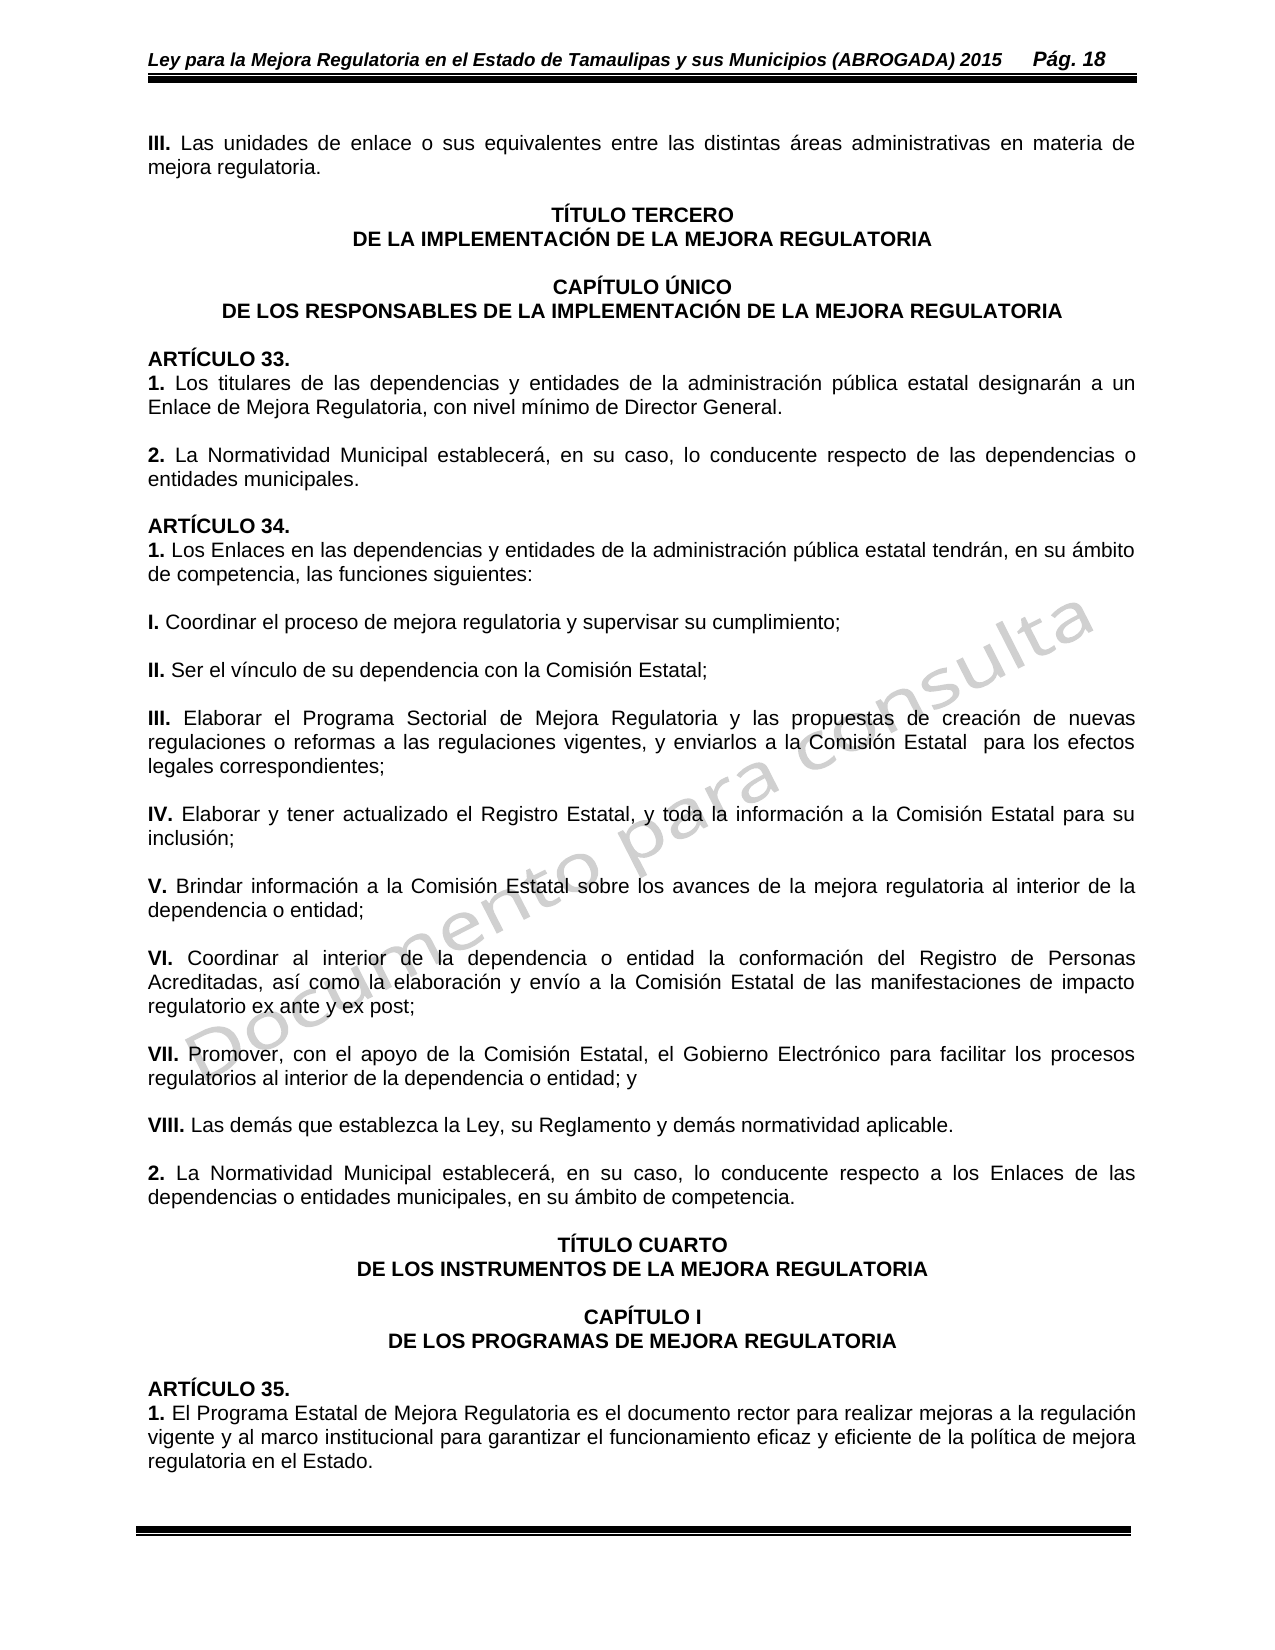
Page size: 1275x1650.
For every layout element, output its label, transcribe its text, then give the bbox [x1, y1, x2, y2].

text II. Ser el vínculo de su dependencia con la Comisión Estatal; [148, 658, 1137, 682]
text CAPÍTULO ÚNICO [148, 275, 1137, 299]
text VI. Coordinar al interior de la dependencia o entidad la conformación del Registro de Personas Acreditadas, así como la elaboración y envío a la Comisión Estatal de las manifestaciones de impacto regulatorio ex ante y ex post; [148, 946, 1137, 1017]
text DE LOS RESPONSABLES DE LA IMPLEMENTACIÓN DE LA MEJORA REGULATORIA [148, 299, 1137, 323]
text CAPÍTULO I [148, 1305, 1137, 1329]
text DE LOS INSTRUMENTOS DE LA MEJORA REGULATORIA [148, 1257, 1137, 1281]
text DE LA IMPLEMENTACIÓN DE LA MEJORA REGULATORIA [148, 227, 1137, 251]
text 2. La Normatividad Municipal establecerá, en su caso, lo conducente respecto a los Enlaces de las dependencias o entidades municipales, en su ámbito de competencia. [148, 1161, 1137, 1209]
text ARTÍCULO 33. [148, 347, 1137, 371]
text 1. Los titulares de las dependencias y entidades de la administración pública estatal designarán a un Enlace de Mejora Regulatoria, con nivel mínimo de Director General. [148, 371, 1137, 418]
text I. Coordinar el proceso de mejora regulatoria y supervisar su cumplimiento; [148, 610, 1137, 634]
text ARTÍCULO 34. [148, 514, 1137, 538]
text ARTÍCULO 35. [148, 1377, 1137, 1401]
text III. Las unidades de enlace o sus equivalentes entre las distintas áreas administrativas en materia de mejora regulatoria. [148, 131, 1137, 179]
text IV. Elaborar y tener actualizado el Registro Estatal, y toda la información a la Comisión Estatal para su inclusión; [148, 802, 1137, 850]
text III. Elaborar el Programa Sectorial de Mejora Regulatoria y las propuestas de creación de nuevas regulaciones o reformas a las regulaciones vigentes, y enviarlos a la Comisión Estatal para los efectos legales correspondientes; [148, 706, 1137, 778]
text DE LOS PROGRAMAS DE MEJORA REGULATORIA [148, 1329, 1137, 1353]
text TÍTULO CUARTO [148, 1233, 1137, 1257]
text 2. La Normatividad Municipal establecerá, en su caso, lo conducente respecto de las dependencias o entidades municipales. [148, 442, 1137, 490]
text VIII. Las demás que establezca la Ley, su Reglamento y demás normatividad aplicable. [148, 1113, 1137, 1137]
text TÍTULO TERCERO [148, 203, 1137, 227]
text 1. Los Enlaces en las dependencias y entidades de la administración pública estatal tendrán, en su ámbito de competencia, las funciones siguientes: [148, 538, 1137, 586]
text VII. Promover, con el apoyo de la Comisión Estatal, el Gobierno Electrónico para facilitar los procesos regulatorios al interior de la dependencia o entidad; y [148, 1041, 1137, 1089]
text 1. El Programa Estatal de Mejora Regulatoria es el documento rector para realizar mejoras a la regulación vigente y al marco institucional para garantizar el funcionamiento eficaz y eficiente de la política de mejora regulatoria en el Estado. [148, 1401, 1137, 1473]
text V. Brindar información a la Comisión Estatal sobre los avances de la mejora regulatoria al interior de la dependencia o entidad; [148, 874, 1137, 922]
